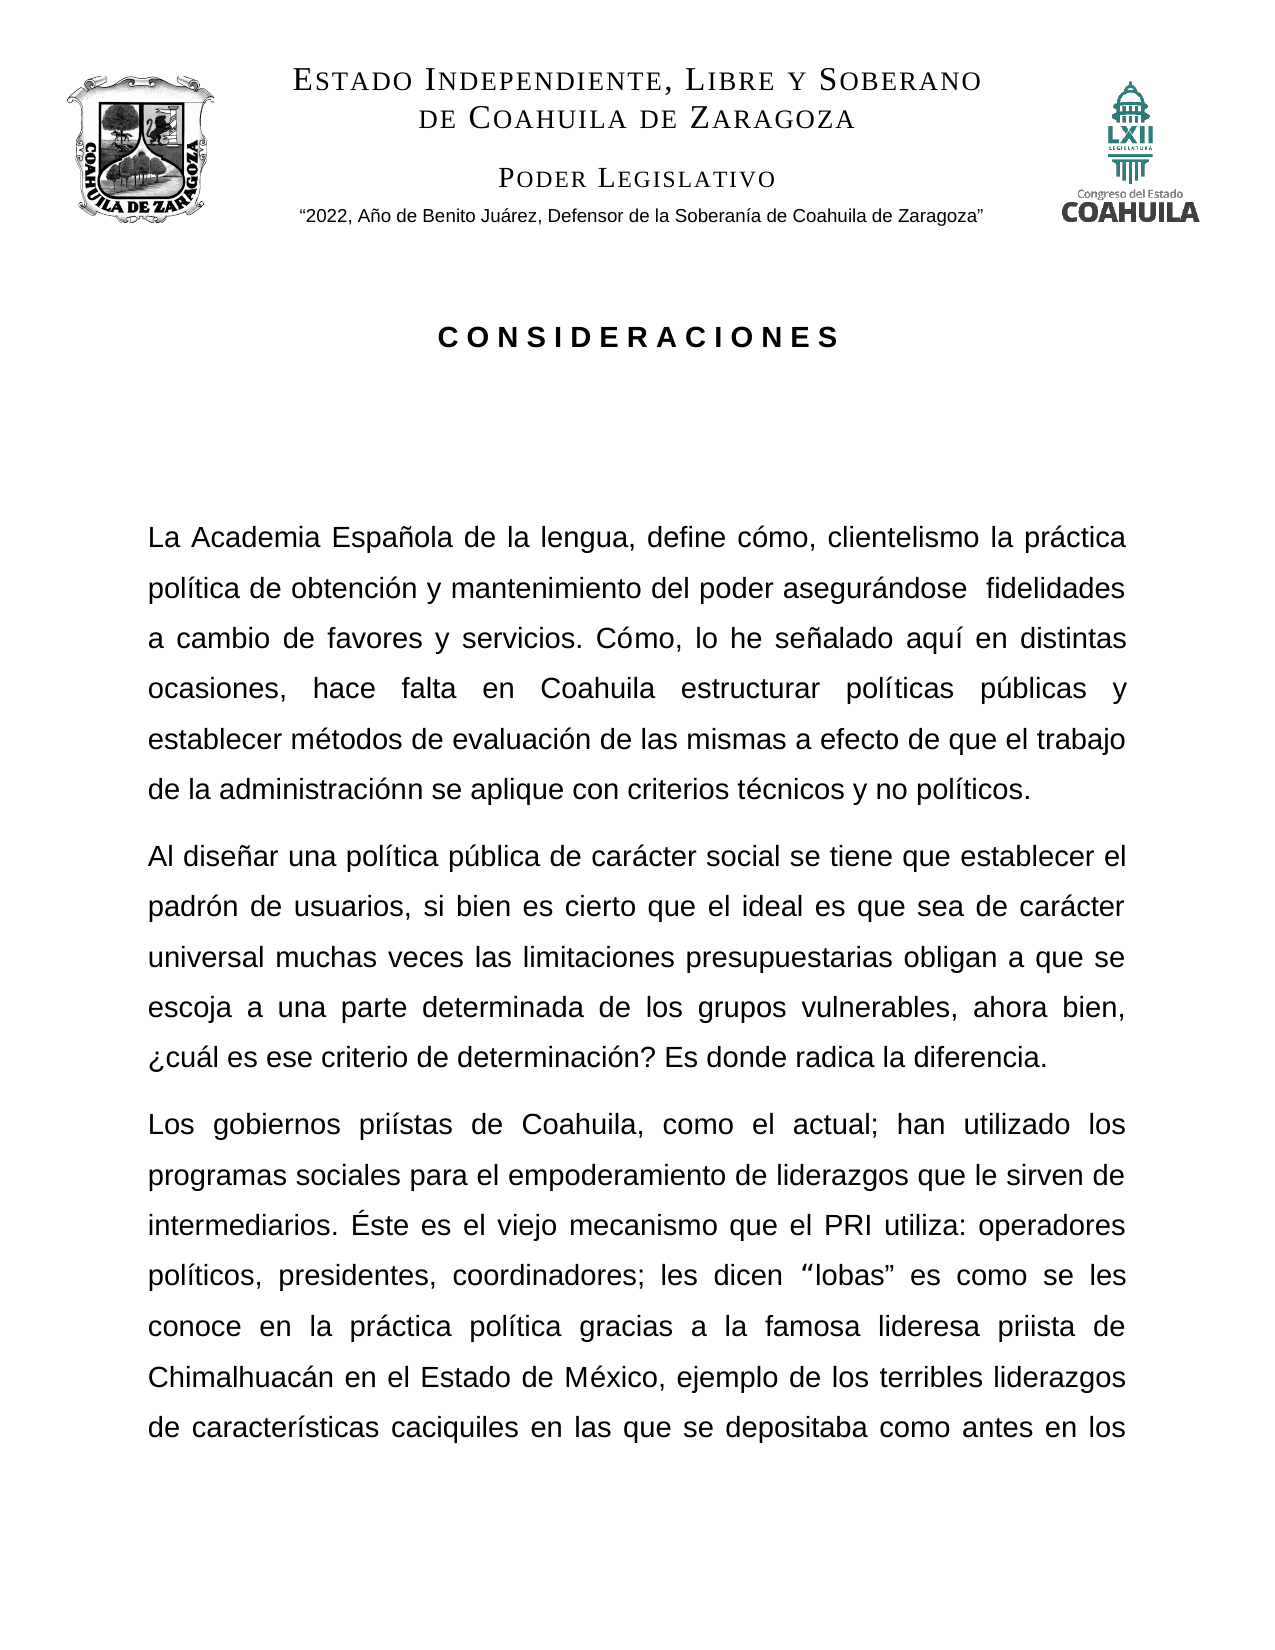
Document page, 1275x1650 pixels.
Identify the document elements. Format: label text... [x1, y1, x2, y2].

picture [66, 76, 215, 223]
picture [1052, 66, 1212, 234]
text Al diseñar una política pública de carácter social se tiene que establecer el padrón de usuarios, si bien es cierto que el ideal es que sea de carácter universal muchas veces las limitaciones presupuestarias obligan a que se escoja a una parte determinada de los grupos vulnerables, ahora bien, ¿cuál es ese criterio de determinación? Es donde radica la diferencia. [148, 839, 1127, 1074]
text La Academia Española de la lengua, define cómo, clientelismo la práctica política de obtención y mantenimiento del poder asegurándose fidelidades a cambio de favores y servicios. Cómo, lo he señalado aquí en distintas ocasiones, hace falta en Coahuila estructurar políticas públicas y establecer métodos de evaluación de las mismas a efecto de que el trabajo de la administraciónn se aplique con criterios técnicos y no políticos. [148, 521, 1127, 806]
text C O N S I D E R A C I O N E S [148, 319, 1127, 353]
